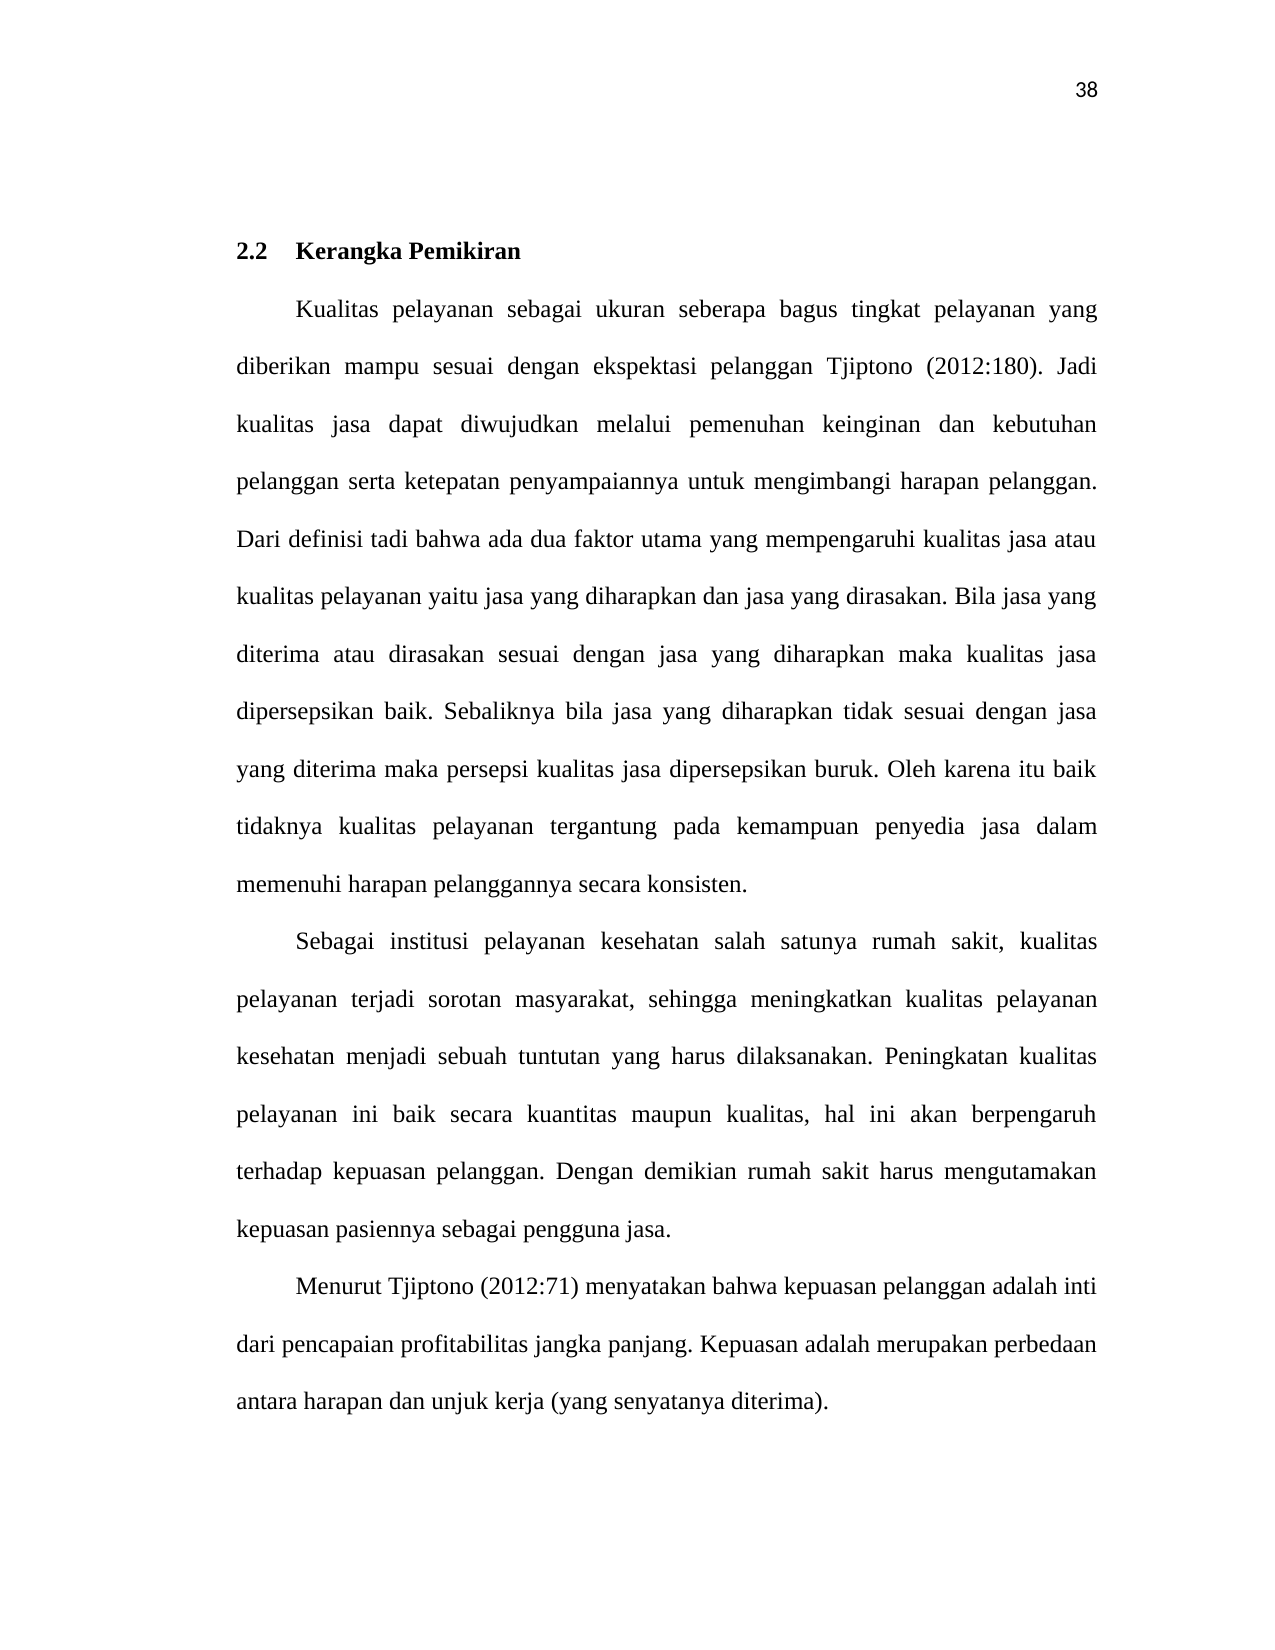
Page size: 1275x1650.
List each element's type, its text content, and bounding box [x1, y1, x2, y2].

list Sebagai institusi pelayanan kesehatan salah satunya rumah sakit, kualitas pelayanan terjadi sorotan masyarakat, sehingga meningkatkan kualitas pelayanan kesehatan menjadi sebuah tuntutan yang harus dilaksanakan. Peningkatan kualitas pelayanan ini baik secara kuantitas maupun kualitas, hal ini akan berpengaruh terhadap kepuasan pelanggan. Dengan demikian rumah sakit harus mengutamakan kepuasan pasiennya sebagai pengguna jasa. [236, 926, 1098, 1242]
list Kualitas pelayanan sebagai ukuran seberapa bagus tingkat pelayanan yang diberikan mampu sesuai dengan ekspektasi pelanggan Tjiptono (2012:180). Jadi kualitas jasa dapat diwujudkan melalui pemenuhan keinginan dan kebutuhan pelanggan serta ketepatan penyampaiannya untuk mengimbangi harapan pelanggan. Dari definisi tadi bahwa ada dua faktor utama yang mempengaruhi kualitas jasa atau kualitas pelayanan yaitu jasa yang diharapkan dan jasa yang dirasakan. Bila jasa yang diterima atau dirasakan sesuai dengan jasa yang diharapkan maka kualitas jasa dipersepsikan baik. Sebaliknya bila jasa yang diharapkan tidak sesuai dengan jasa yang diterima maka persepsi kualitas jasa dipersepsikan buruk. Oleh karena itu baik tidaknya kualitas pelayanan tergantung pada kemampuan penyedia jasa dalam memenuhi harapan pelanggannya secara konsisten. [236, 294, 1098, 897]
list Menurut Tjiptono (2012:71) menyatakan bahwa kepuasan pelanggan adalah inti dari pencapaian profitabilitas jangka panjang. Kepuasan adalah merupakan perbedaan antara harapan dan unjuk kerja (yang senyatanya diterima). [236, 1271, 1098, 1415]
list 2.2 Kerangka Pemikiran [236, 236, 1098, 265]
